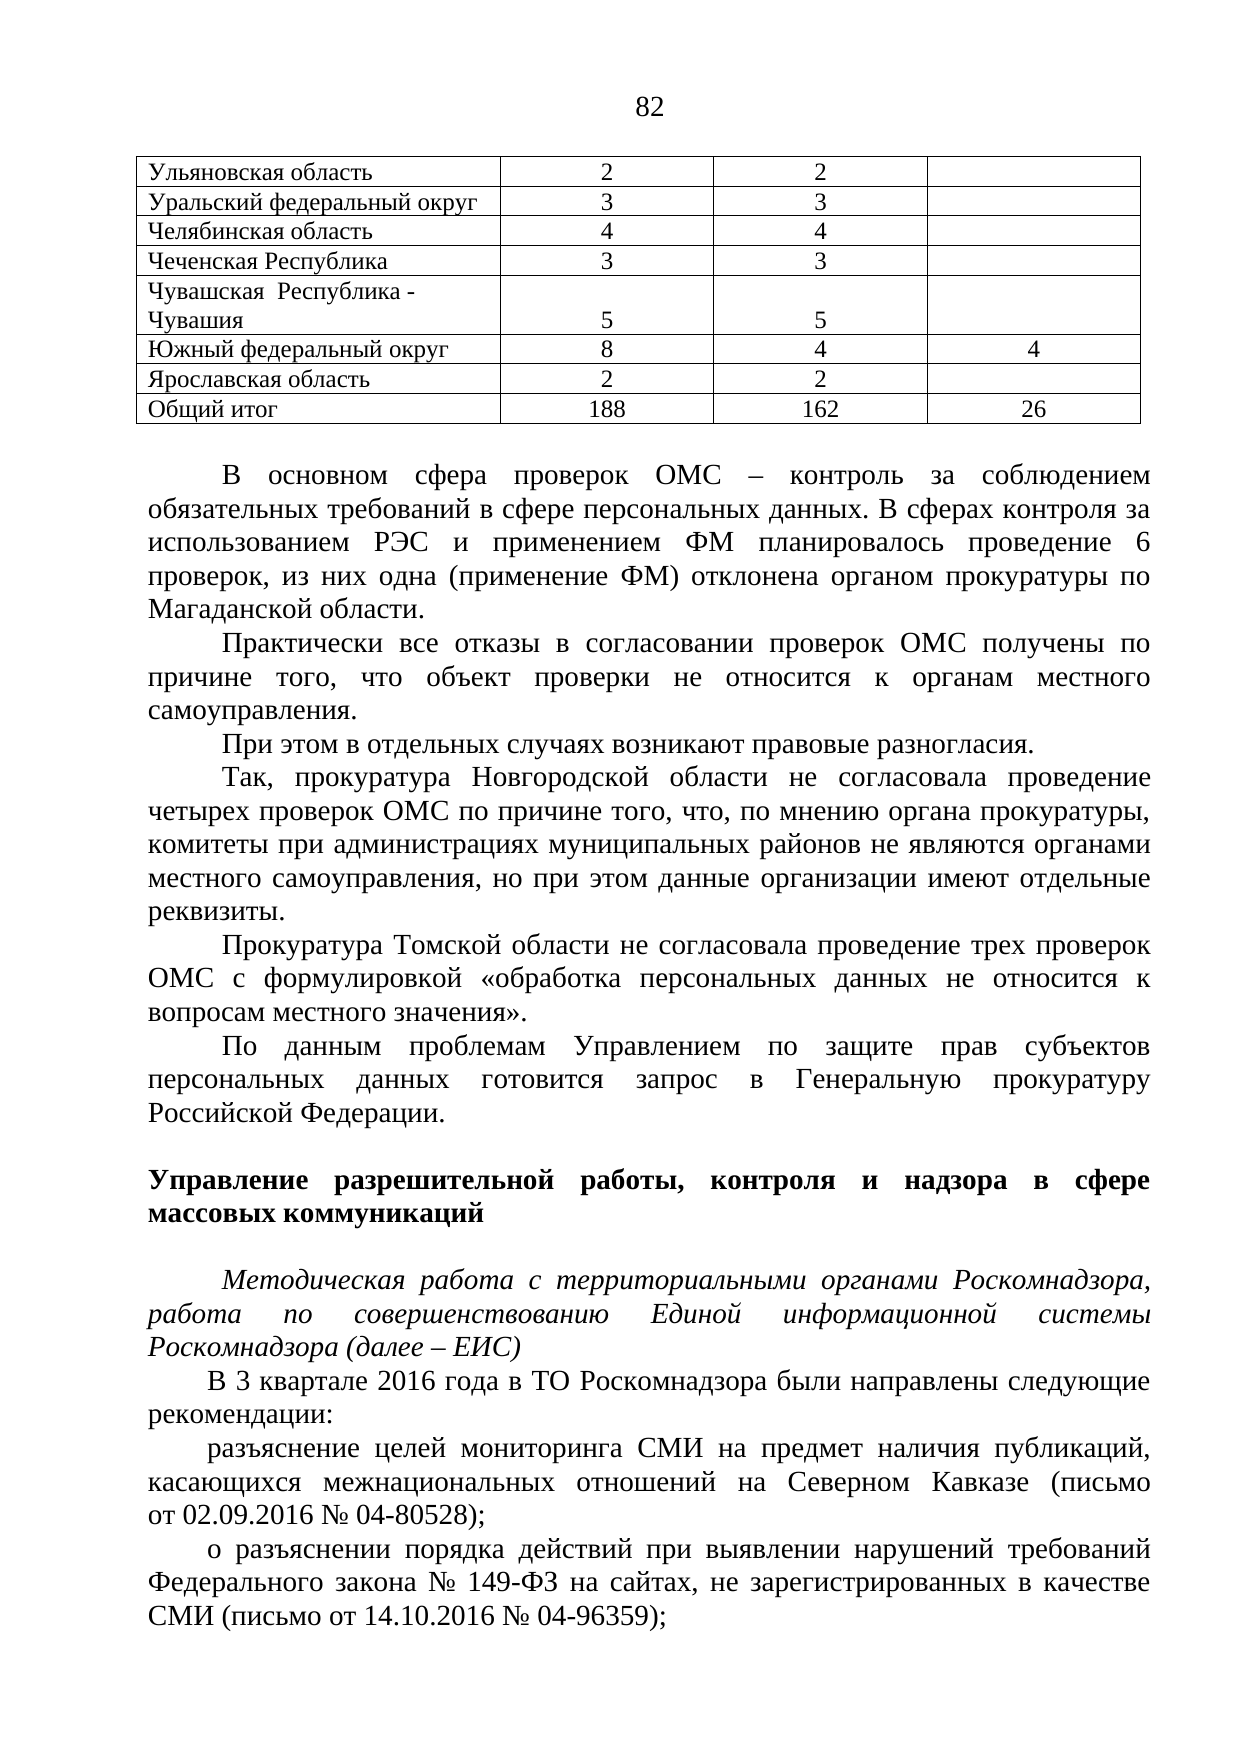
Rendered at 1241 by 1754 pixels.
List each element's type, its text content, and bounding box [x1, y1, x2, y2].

table_cell 2 [714, 364, 927, 393]
table_cell 3 [714, 246, 927, 275]
text о разъяснении порядка действий при выявлении нарушений требований Федерального закона № 149-ФЗ на сайтах, не зарегистрированных в качестве СМИ (письмо от 14.10.2016 № 04-96359); [148, 1531, 1152, 1631]
table_cell 3 [501, 246, 713, 275]
table_cell Уральский федеральный округ [137, 187, 500, 215]
table_cell Ульяновская область [137, 157, 500, 186]
text разъяснение целей мониторинга СМИ на предмет наличия публикаций, касающихся межнациональных отношений на Северном Кавказе (письмо от 02.09.2016 № 04-80528); [148, 1430, 1152, 1531]
table_cell [928, 246, 1140, 275]
table_cell 3 [714, 187, 927, 215]
table_cell [928, 276, 1140, 333]
table_cell 2 [501, 364, 713, 393]
table_cell Чувашская Республика - Чувашия [137, 276, 500, 333]
table_cell 8 [501, 335, 713, 363]
text Методическая работа с территориальными органами Роскомнадзора, работа по совершенствованию Единой информационной системы Роскомнадзора (далее – ЕИС) [148, 1262, 1152, 1363]
text В основном сфера проверок ОМС – контроль за соблюдением обязательных требований в сфере персональных данных. В сферах контроля за использованием РЭС и применением ФМ планировалось проведение 6 проверок, из них одна (применение ФМ) отклонена органом прокуратуры по Магаданской области. [148, 457, 1152, 625]
table_cell 4 [714, 216, 927, 245]
table_cell Чеченская Республика [137, 246, 500, 275]
table_cell Общий итог [137, 394, 500, 423]
text Так, прокуратура Новгородской области не согласовала проведение четырех проверок ОМС по причине того, что, по мнению органа прокуратуры, комитеты при администрациях муниципальных районов не являются органами местного самоуправления, но при этом данные организации имеют отдельные реквизиты. [148, 759, 1152, 927]
text В 3 квартале 2016 года в ТО Роскомнадзора были направлены следующие рекомендации: [148, 1363, 1152, 1430]
subtitle Управление разрешительной работы, контроля и надзора в сфере массовых коммуникаций [148, 1162, 1152, 1229]
table_cell 26 [928, 394, 1140, 423]
table_cell 4 [714, 335, 927, 363]
table_cell 5 [501, 276, 713, 333]
table_cell 4 [928, 335, 1140, 363]
table_cell Ярославская область [137, 364, 500, 393]
text Практически все отказы в согласовании проверок ОМС получены по причине того, что объект проверки не относится к органам местного самоуправления. [148, 625, 1152, 726]
table_cell [928, 157, 1140, 186]
table_cell [928, 216, 1140, 245]
table_cell Челябинская область [137, 216, 500, 245]
table_cell [928, 364, 1140, 393]
table_cell 4 [501, 216, 713, 245]
text При этом в отдельных случаях возникают правовые разногласия. [148, 726, 1152, 759]
table_cell 5 [714, 276, 927, 333]
text По данным проблемам Управлением по защите прав субъектов персональных данных готовится запрос в Генеральную прокуратуру Российской Федерации. [148, 1028, 1152, 1128]
table_cell 188 [501, 394, 713, 423]
table_cell 2 [714, 157, 927, 186]
table_cell Южный федеральный округ [137, 335, 500, 363]
table_cell 162 [714, 394, 927, 423]
table_cell [928, 187, 1140, 215]
table_cell 2 [501, 157, 713, 186]
table_cell 3 [501, 187, 713, 215]
text Прокуратура Томской области не согласовала проведение трех проверок ОМС с формулировкой «обработка персональных данных не относится к вопросам местного значения». [148, 927, 1152, 1028]
